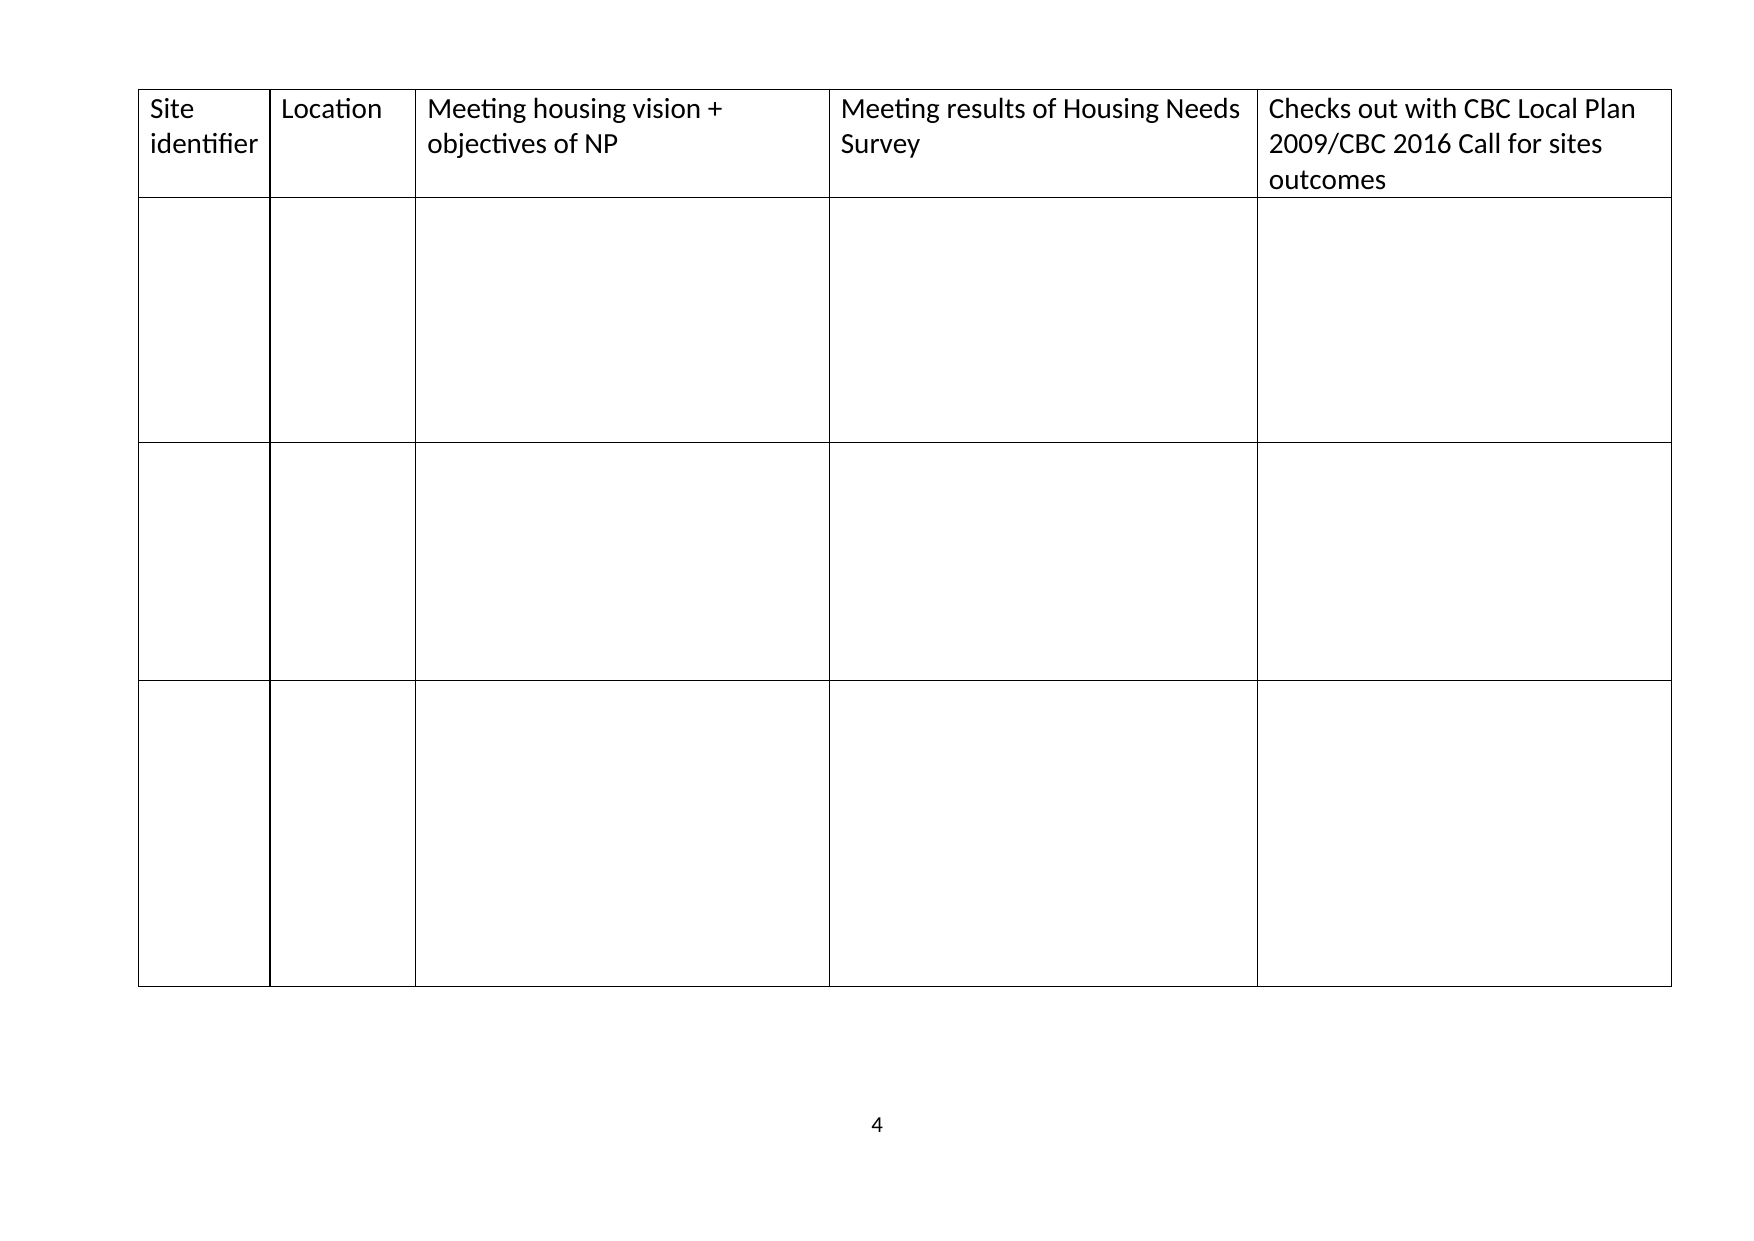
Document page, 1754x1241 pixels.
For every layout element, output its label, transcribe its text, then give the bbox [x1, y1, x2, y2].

table_cell [416, 443, 829, 680]
table_cell [830, 198, 1257, 442]
table_cell [830, 443, 1257, 680]
table_cell [1258, 443, 1671, 680]
table_cell [139, 443, 269, 680]
table_header Location [271, 90, 415, 197]
table_cell [1258, 198, 1671, 442]
table_cell [139, 681, 269, 986]
table_cell [271, 443, 415, 680]
table_cell [416, 681, 829, 986]
table_header Meeting housing vision + objectives of NP [416, 90, 829, 197]
table_cell [139, 198, 269, 442]
table_cell [416, 198, 829, 442]
table_cell [830, 681, 1257, 986]
table_header Meeting results of Housing Needs Survey [830, 90, 1257, 197]
table_header Checks out with CBC Local Plan 2009/CBC 2016 Call for sites outcomes [1258, 90, 1671, 197]
table_cell [271, 681, 415, 986]
table_cell [271, 198, 415, 442]
table_cell [1258, 681, 1671, 986]
table_header Site identifier [139, 90, 269, 197]
